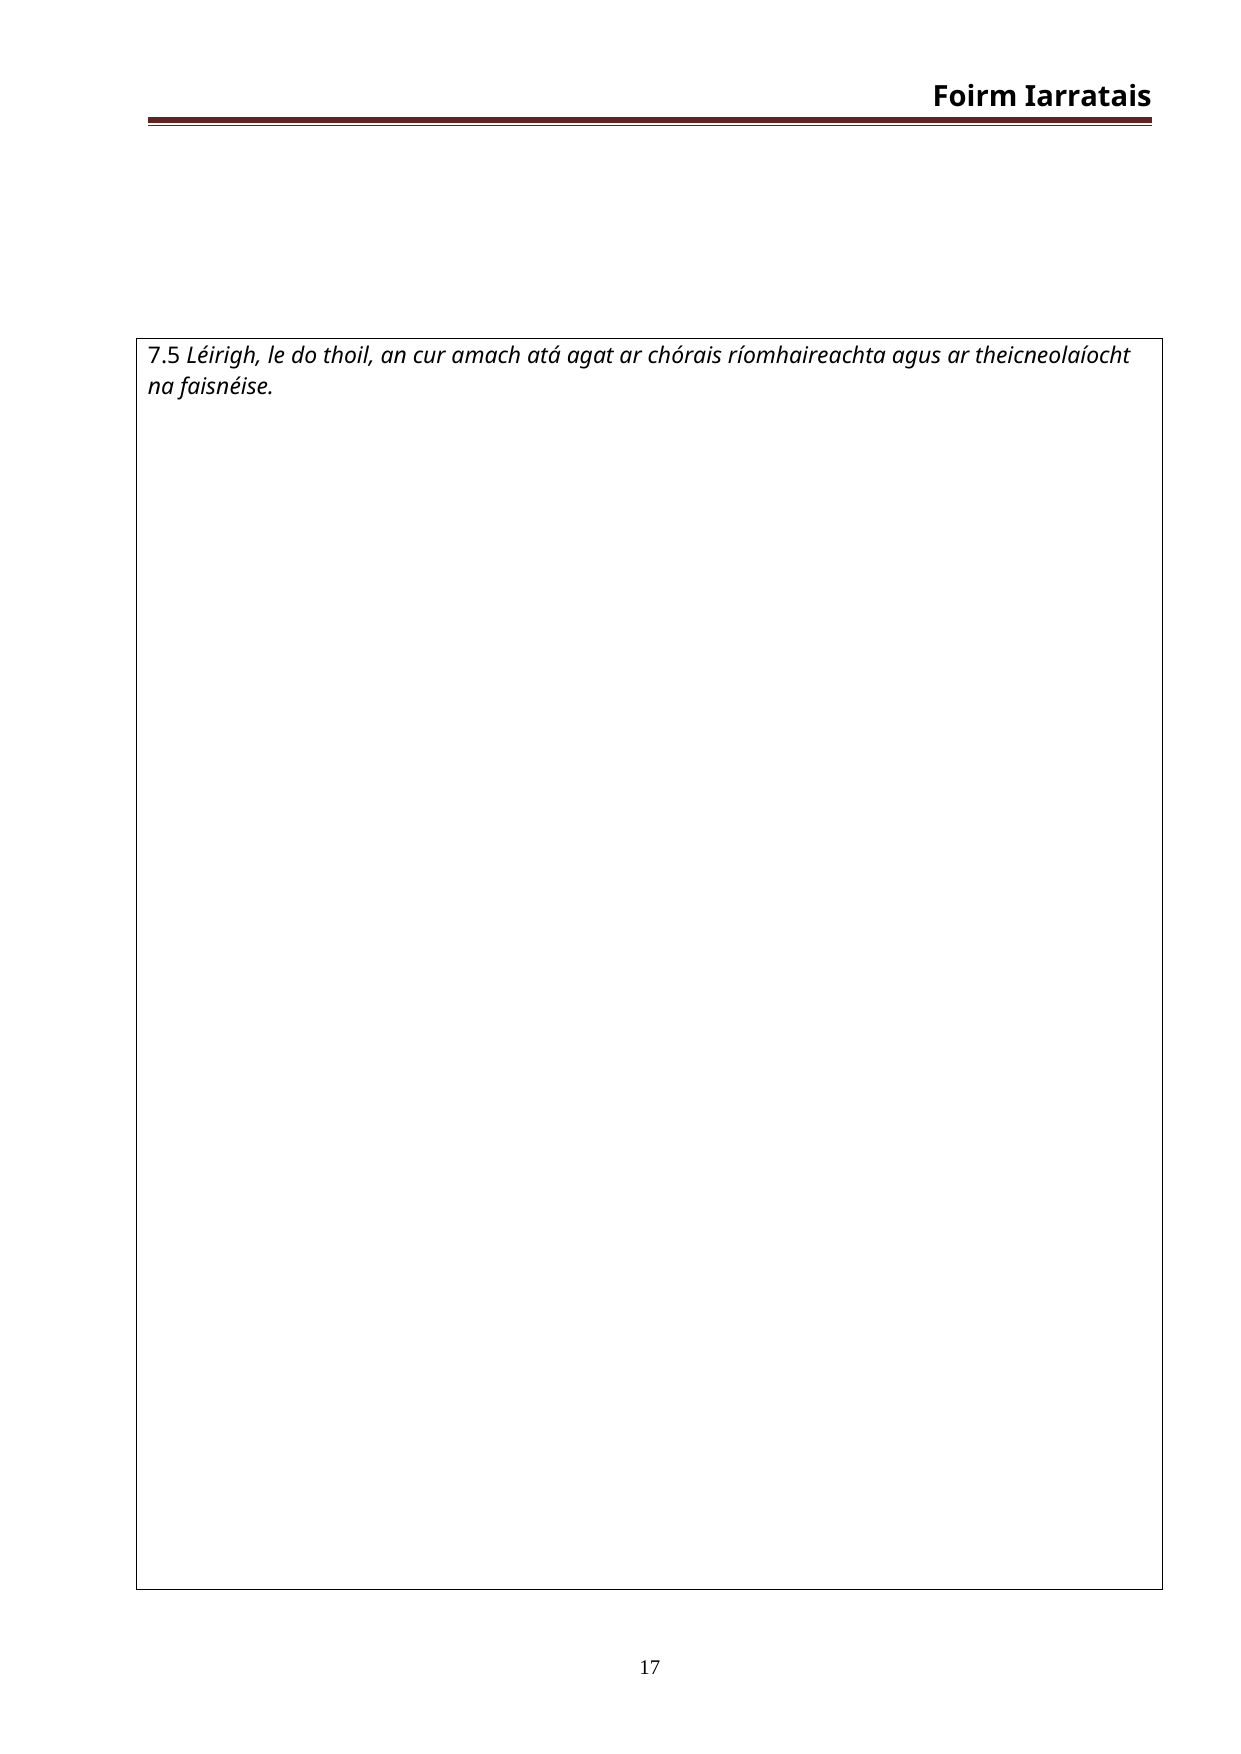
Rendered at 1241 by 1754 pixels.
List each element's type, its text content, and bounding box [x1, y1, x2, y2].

table_header 7.5 Léirigh, le do thoil, an cur amach atá agat ar chórais ríomhaireachta agus ar theicneolaíocht na faisnéise. [137, 339, 1162, 1589]
